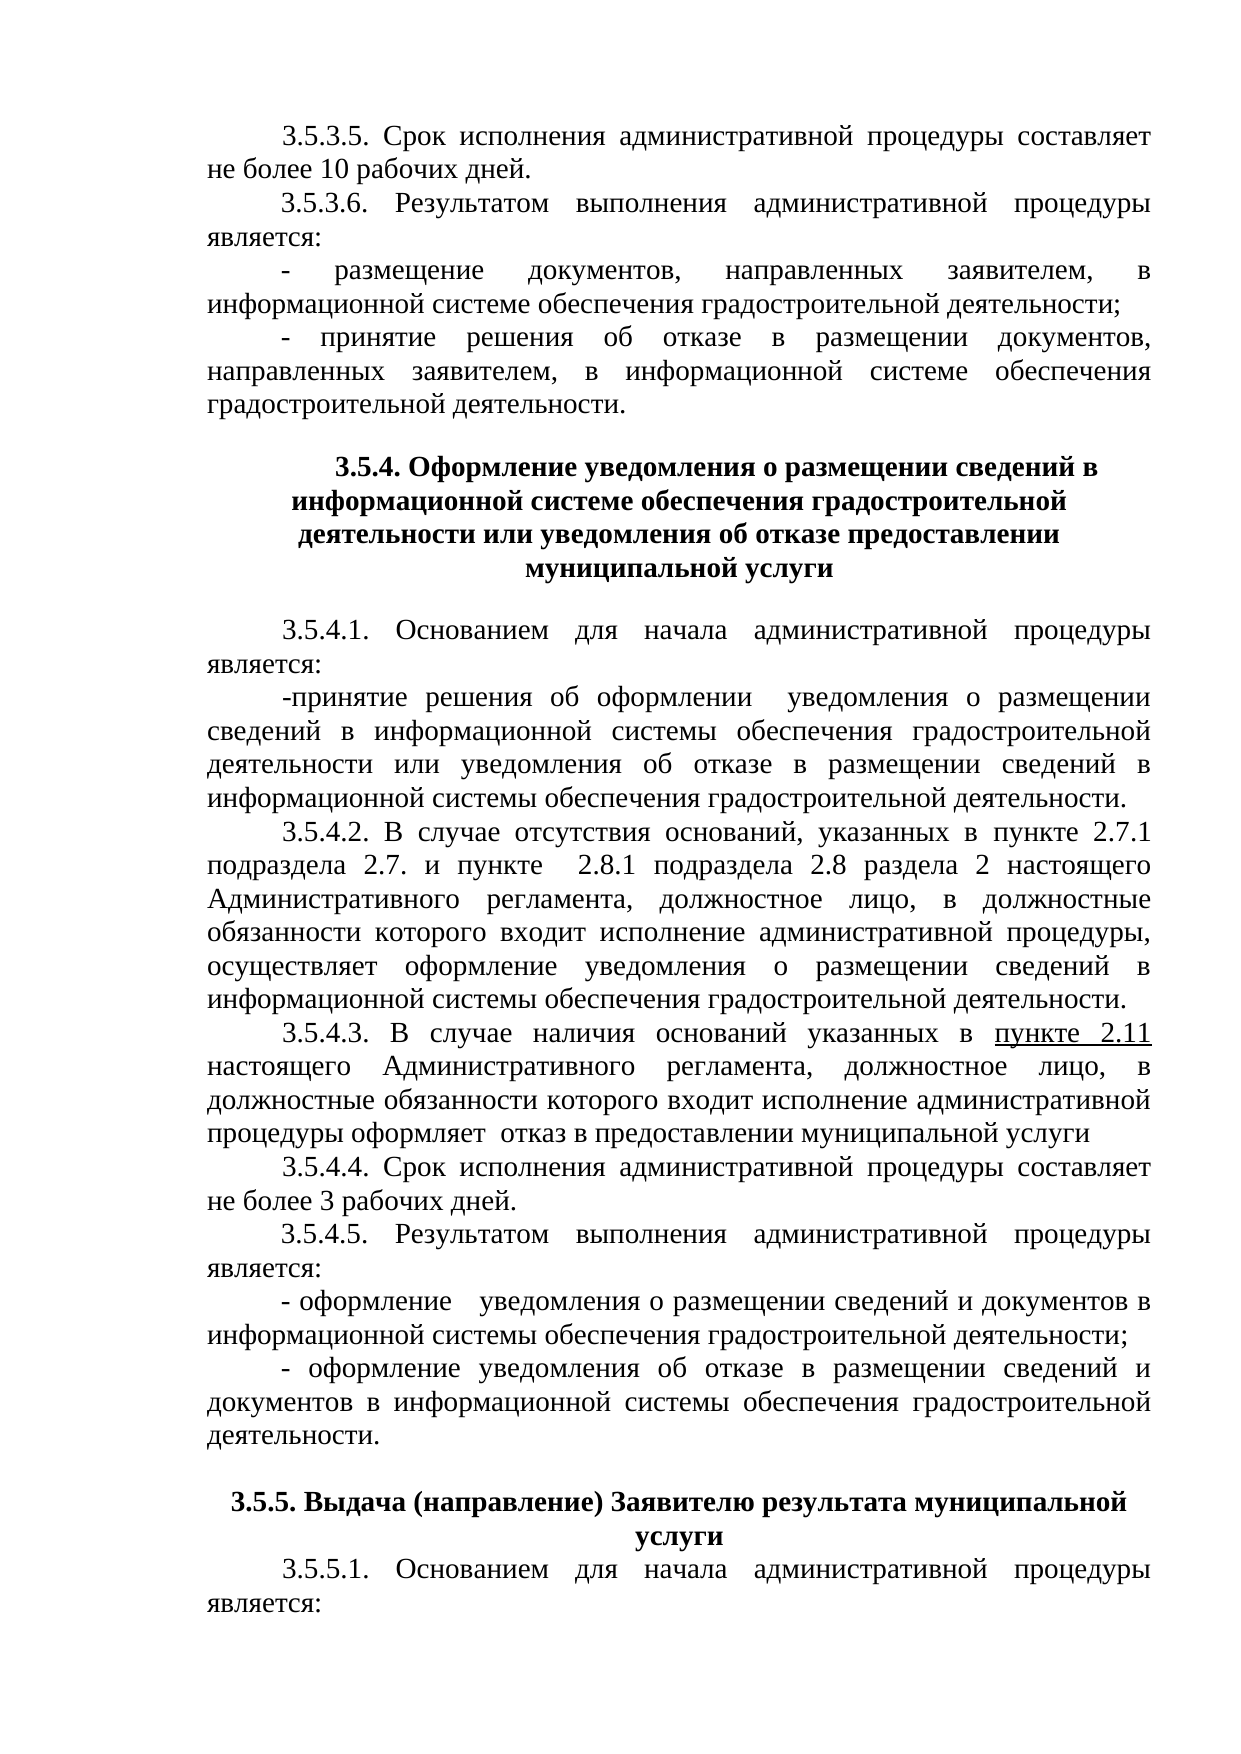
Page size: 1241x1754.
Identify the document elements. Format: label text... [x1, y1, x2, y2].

text 3.5.4.2. В случае отсутствия оснований, указанных в пункте 2.7.1 подраздела 2.7. и пункте 2.8.1 подраздела 2.8 раздела 2 настоящего Административного регламента, должностное лицо, в должностные обязанности которого входит исполнение административной процедуры, осуществляет оформление уведомления о размещении сведений в информационной системы обеспечения градостроительной деятельности. [207, 814, 1152, 1015]
text 3.5.5.1. Основанием для начала административной процедуры является: [207, 1552, 1152, 1619]
text 3.5.4.1. Основанием для начала административной процедуры является: [207, 612, 1152, 679]
text - принятие решения об отказе в размещении документов, направленных заявителем, в информационной системе обеспечения градостроительной деятельности. [207, 319, 1152, 420]
text 3.5.4. Оформление уведомления о размещении сведений в информационной системе обеспечения градостроительной деятельности или уведомления об отказе предоставлении муниципальной услуги [207, 449, 1152, 583]
text 3.5.4.3. В случае наличия оснований указанных в пункте 2.11 настоящего Административного регламента, должностное лицо, в должностные обязанности которого входит исполнение административной процедуры оформляет отказ в предоставлении муниципальной услуги [207, 1015, 1152, 1149]
text - оформление уведомления об отказе в размещении сведений и документов в информационной системы обеспечения градостроительной деятельности. [207, 1350, 1152, 1451]
text 3.5.3.5. Срок исполнения административной процедуры составляет не более 10 рабочих дней. [207, 118, 1152, 185]
text 3.5.3.6. Результатом выполнения административной процедуры является: [207, 185, 1152, 252]
text 3.5.4.4. Срок исполнения административной процедуры составляет не более 3 рабочих дней. [207, 1149, 1152, 1216]
text 3.5.4.5. Результатом выполнения административной процедуры является: [207, 1216, 1152, 1283]
text - размещение документов, направленных заявителем, в информационной системе обеспечения градостроительной деятельности; [207, 252, 1152, 319]
text -принятие решения об оформлении уведомления о размещении сведений в информационной системы обеспечения градостроительной деятельности или уведомления об отказе в размещении сведений в информационной системы обеспечения градостроительной деятельности. [207, 679, 1152, 814]
text 3.5.5. Выдача (направление) Заявителю результата муниципальной услуги [207, 1484, 1152, 1552]
text - оформление уведомления о размещении сведений и документов в информационной системы обеспечения градостроительной деятельности; [207, 1283, 1152, 1350]
